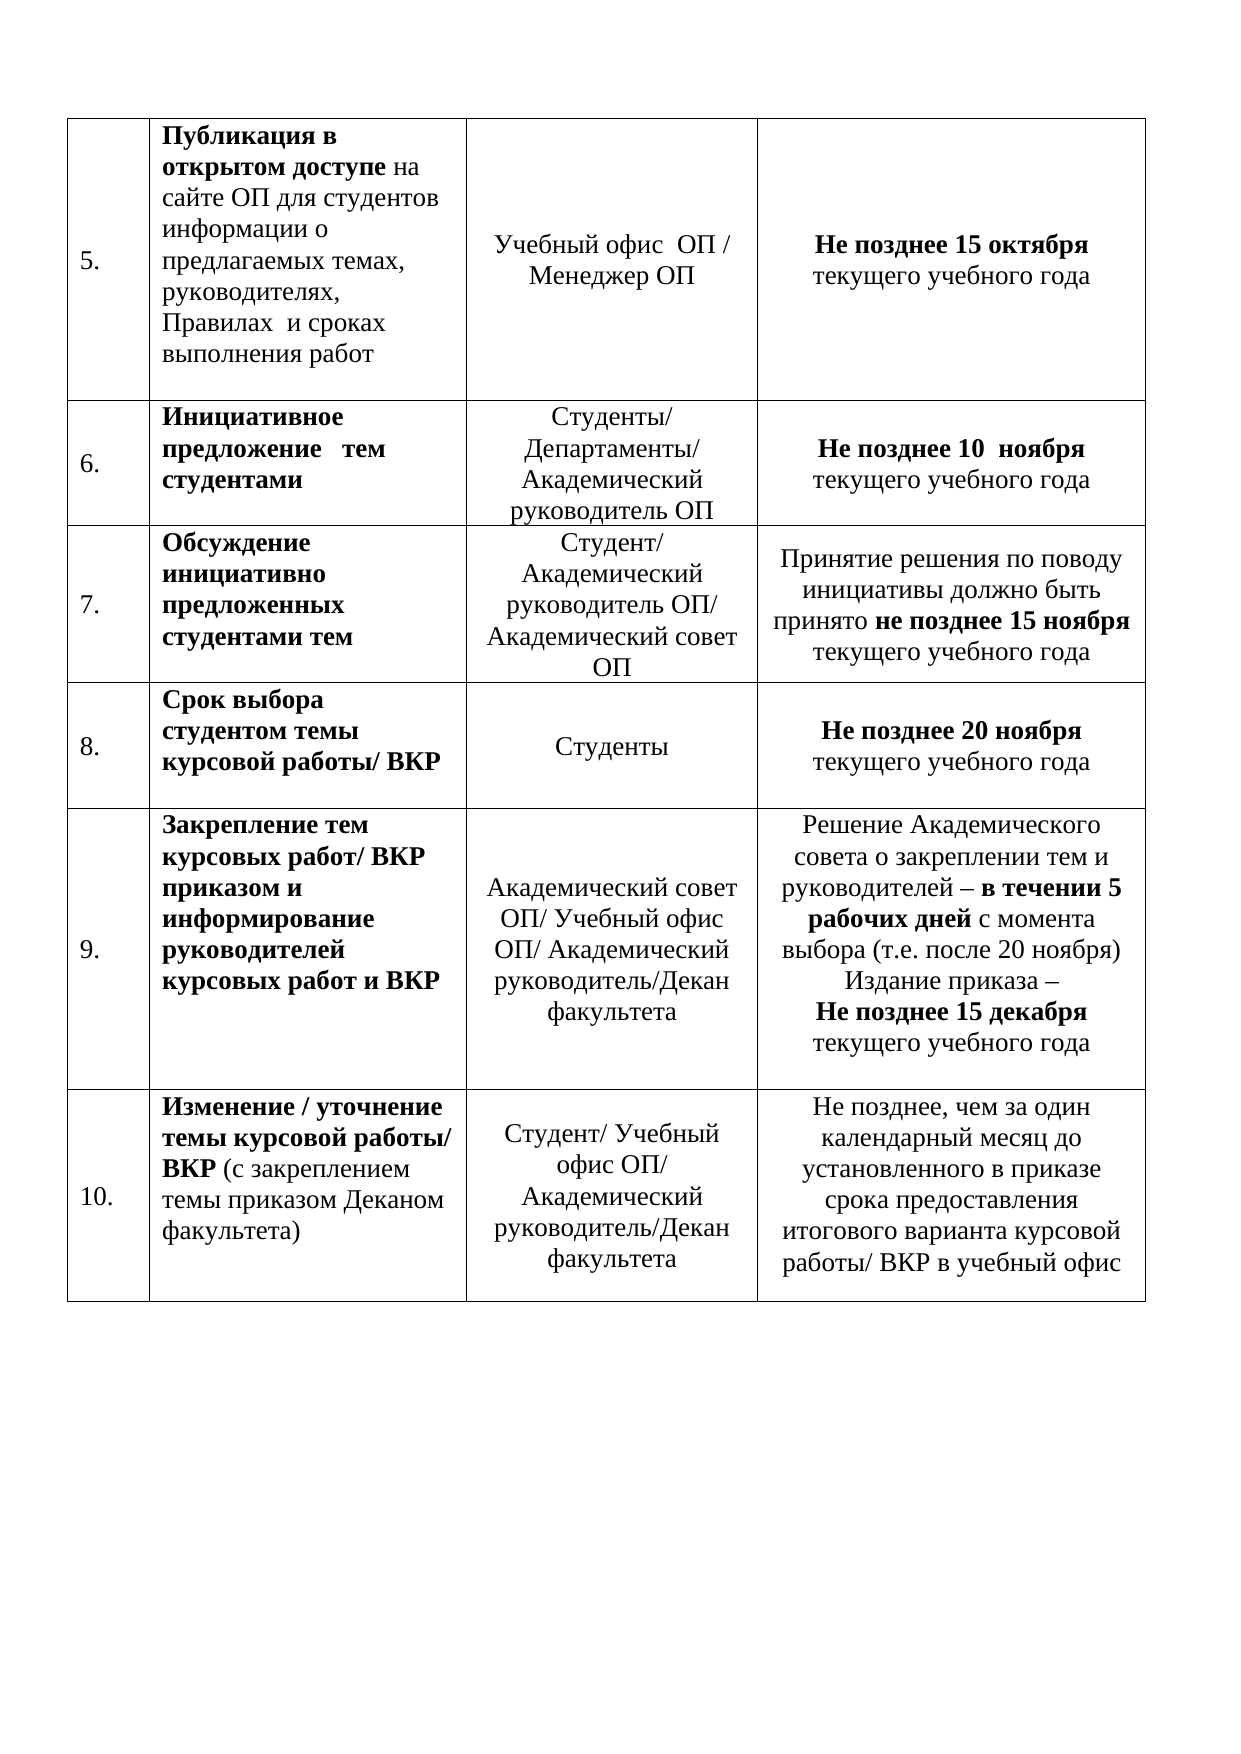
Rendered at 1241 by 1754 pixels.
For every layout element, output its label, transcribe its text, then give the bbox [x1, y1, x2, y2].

table_cell Не позднее 20 ноября текущего учебного года [758, 683, 1145, 807]
table_cell Не позднее, чем за один календарный месяц до установленного в приказе срока предоставления итогового варианта курсовой работы/ ВКР в учебный офис [758, 1090, 1145, 1301]
table_cell Студенты [467, 683, 757, 807]
table_cell Публикация в открытом доступе на сайте ОП для студентов информации о предлагаемых темах, руководителях, Правилах и сроках выполнения работ [150, 119, 466, 399]
table_cell Принятие решения по поводу инициативы должно быть принято не позднее 15 ноября текущего учебного года [758, 526, 1145, 682]
table_cell Студент/ Учебный офис ОП/ Академический руководитель/Декан факультета [467, 1090, 757, 1301]
table_cell [68, 683, 149, 807]
table_cell [68, 401, 149, 525]
table_cell Закрепление тем курсовых работ/ ВКР приказом и информирование руководителей курсовых работ и ВКР [150, 809, 466, 1089]
table_cell Решение Академического совета о закреплении тем и руководителей – в течении 5 рабочих дней с момента выбора (т.е. после 20 ноября) Издание приказа – Не позднее 15 декабря текущего учебного года [758, 809, 1145, 1089]
table_cell Не позднее 10 ноября текущего учебного года [758, 401, 1145, 525]
table_cell Срок выбора студентом темы курсовой работы/ ВКР [150, 683, 466, 807]
table_cell [68, 526, 149, 682]
table_cell Студенты/ Департаменты/ Академический руководитель ОП [467, 401, 757, 525]
table_cell [68, 1090, 149, 1301]
table_cell [68, 119, 149, 399]
table_cell Учебный офис ОП / Менеджер ОП [467, 119, 757, 399]
table_cell Инициативное предложение тем студентами [150, 401, 466, 525]
table_cell Академический совет ОП/ Учебный офис ОП/ Академический руководитель/Декан факультета [467, 809, 757, 1089]
table_cell Студент/ Академический руководитель ОП/ Академический совет ОП [467, 526, 757, 682]
table_cell Изменение / уточнение темы курсовой работы/ ВКР (с закреплением темы приказом Деканом факультета) [150, 1090, 466, 1301]
table_cell Обсуждение инициативно предложенных студентами тем [150, 526, 466, 682]
table_cell Не позднее 15 октября текущего учебного года [758, 119, 1145, 399]
table_cell [68, 809, 149, 1089]
